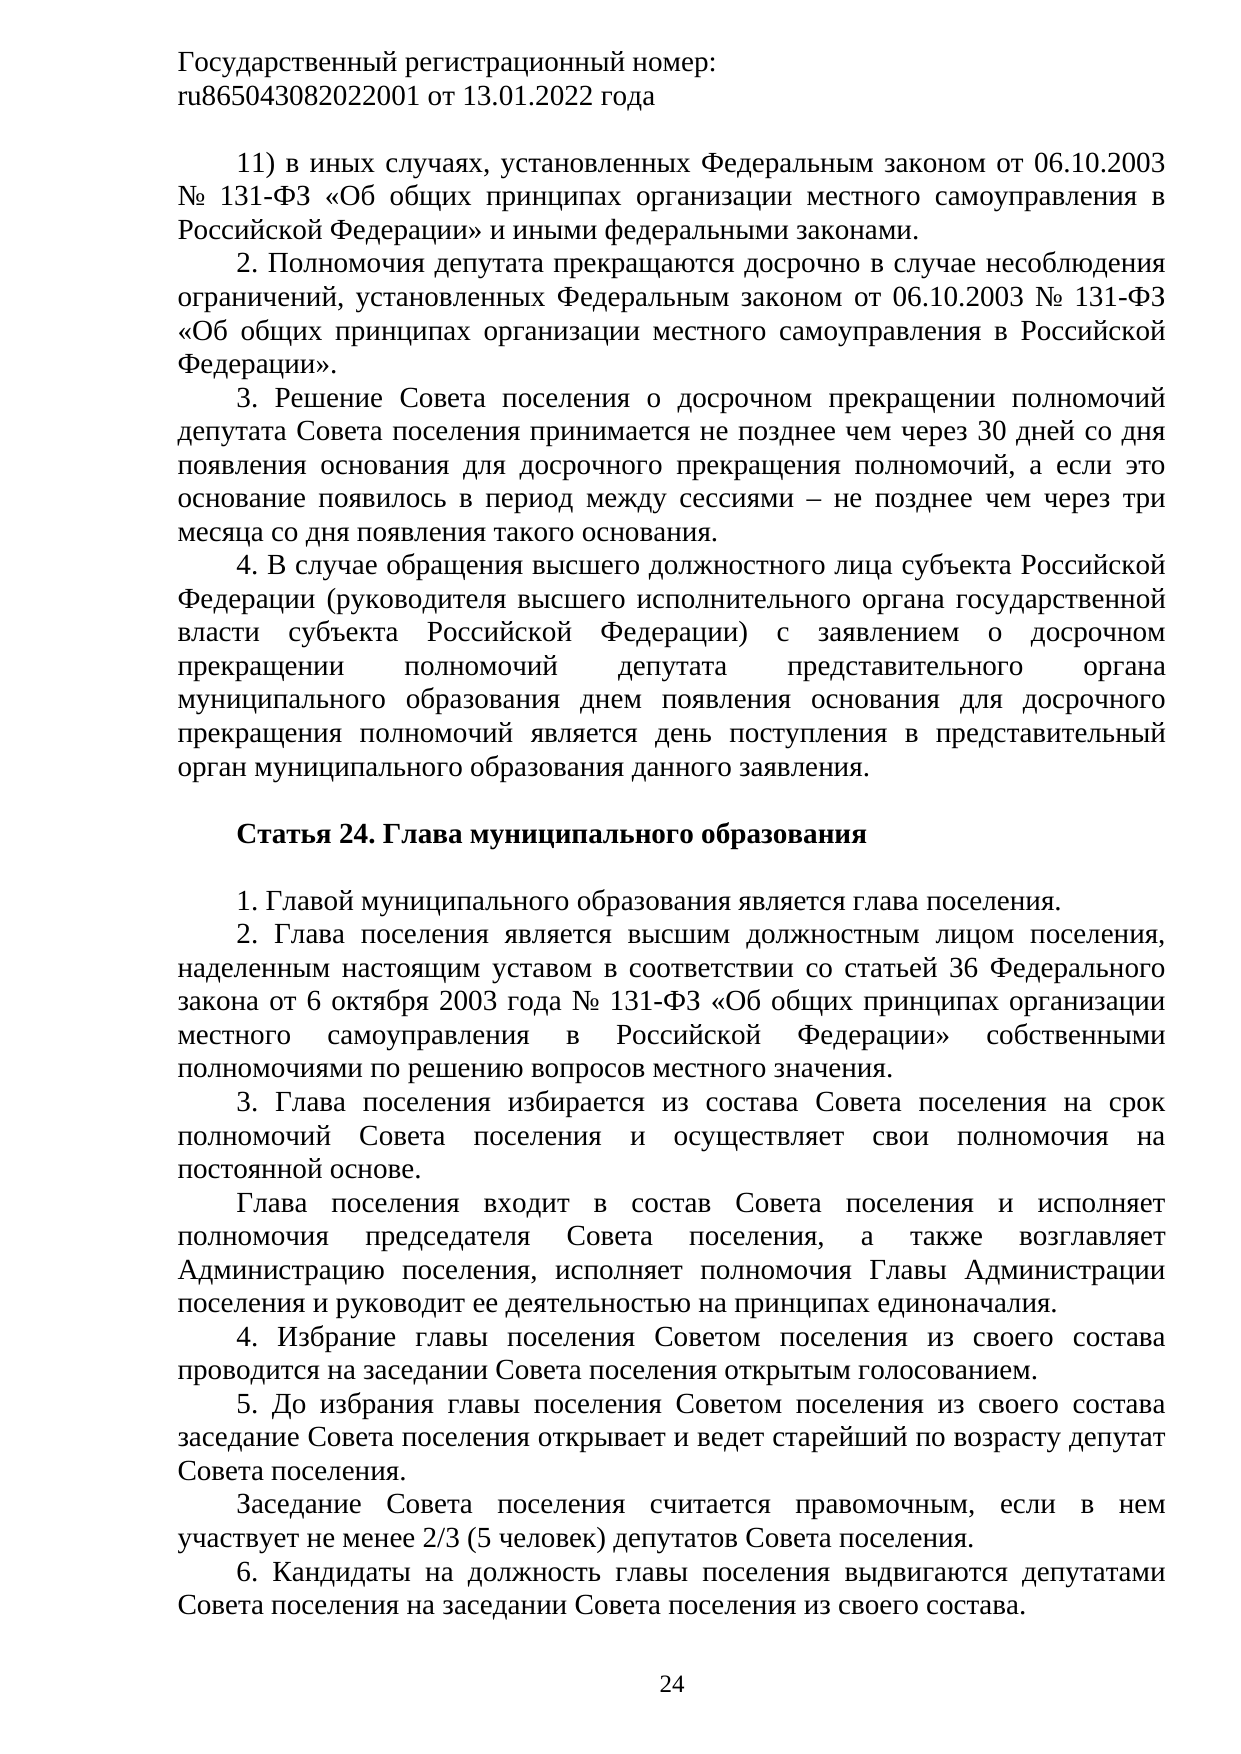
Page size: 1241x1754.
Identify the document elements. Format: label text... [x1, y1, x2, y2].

text 4. Избрание главы поселения Советом поселения из своего состава проводится на заседании Совета поселения открытым голосованием. [177, 1319, 1167, 1386]
text 5. До избрания главы поселения Советом поселения из своего состава заседание Совета поселения открывает и ведет старейший по возрасту депутат Совета поселения. [177, 1386, 1167, 1487]
text 2. Глава поселения является высшим должностным лицом поселения, наделенным настоящим уставом в соответствии со статьей 36 Федерального закона от 6 октября 2003 года № 131-ФЗ «Об общих принципах организации местного самоуправления в Российской Федерации» собственными полномочиями по решению вопросов местного значения. [177, 916, 1167, 1084]
text Глава поселения входит в состав Совета поселения и исполняет полномочия председателя Совета поселения, а также возглавляет Администрацию поселения, исполняет полномочия Главы Администрации поселения и руководит ее деятельностью на принципах единоначалия. [177, 1185, 1167, 1319]
text Заседание Совета поселения считается правомочным, если в нем участвует не менее 2/3 (5 человек) депутатов Совета поселения. [177, 1487, 1167, 1554]
text 3. Глава поселения избирается из состава Совета поселения на срок полномочий Совета поселения и осуществляет свои полномочия на постоянной основе. [177, 1084, 1167, 1185]
text 11) в иных случаях, установленных Федеральным законом от 06.10.2003 № 131-ФЗ «Об общих принципах организации местного самоуправления в Российской Федерации» и иными федеральными законами. [177, 145, 1167, 246]
text 3. Решение Совета поселения о досрочном прекращении полномочий депутата Совета поселения принимается не позднее чем через 30 дней со дня появления основания для досрочного прекращения полномочий, а если это основание появилось в период между сессиями – не позднее чем через три месяца со дня появления такого основания. [177, 380, 1167, 547]
text 4. В случае обращения высшего должностного лица субъекта Российской Федерации (руководителя высшего исполнительного органа государственной власти субъекта Российской Федерации) с заявлением о досрочном прекращении полномочий депутата представительного органа муниципального образования днем появления основания для досрочного прекращения полномочий является день поступления в представительный орган муниципального образования данного заявления. [177, 547, 1167, 782]
text 2. Полномочия депутата прекращаются досрочно в случае несоблюдения ограничений, установленных Федеральным законом от 06.10.2003 № 131-ФЗ «Об общих принципах организации местного самоуправления в Российской Федерации». [177, 246, 1167, 380]
text Статья 24. Глава муниципального образования [177, 816, 1167, 849]
text 1. Главой муниципального образования является глава поселения. [177, 883, 1167, 916]
text 6. Кандидаты на должность главы поселения выдвигаются депутатами Совета поселения на заседании Совета поселения из своего состава. [177, 1554, 1167, 1621]
